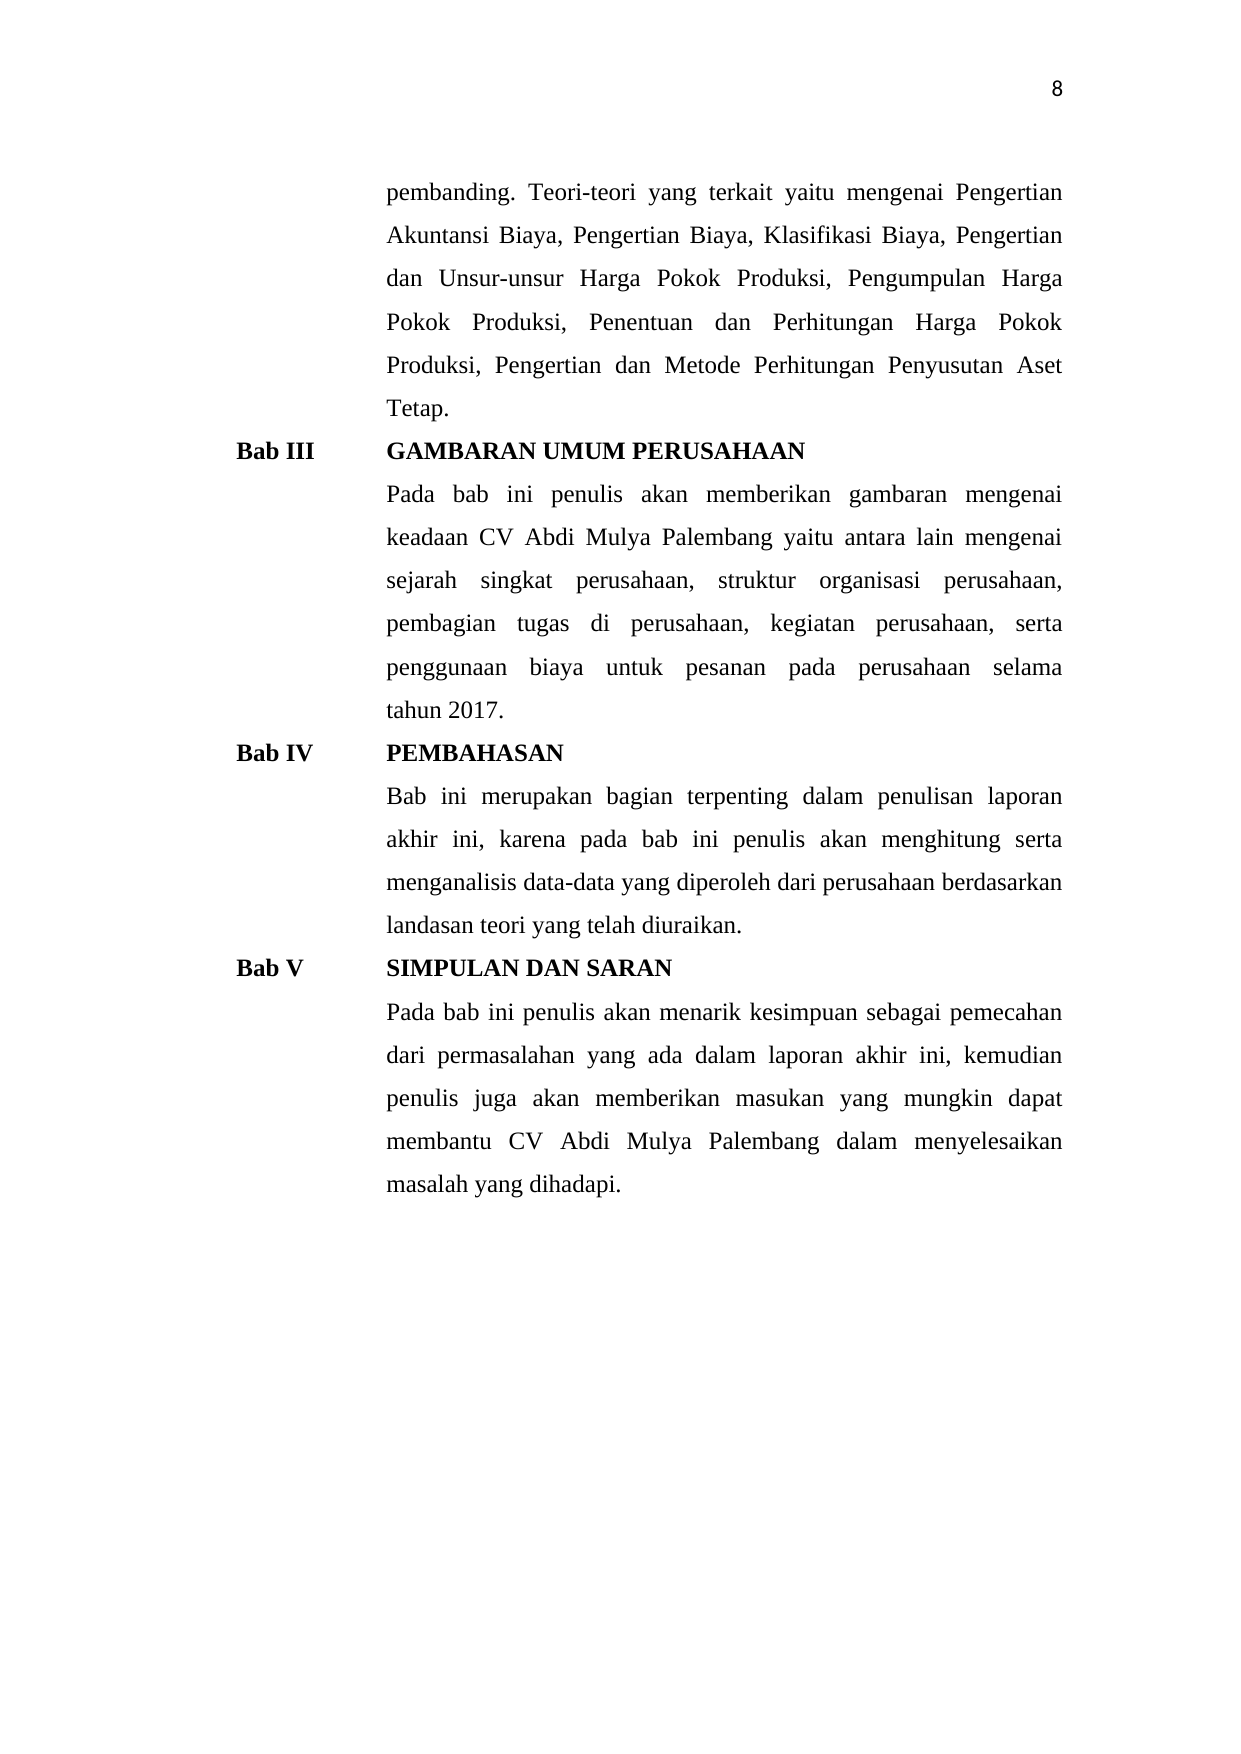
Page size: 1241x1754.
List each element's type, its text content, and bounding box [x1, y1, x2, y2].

list Bab IV PEMBAHASAN [236, 738, 1063, 767]
list Pada bab ini penulis akan memberikan gambaran mengenai keadaan CV Abdi Mulya Palembang yaitu antara lain mengenai sejarah singkat perusahaan, struktur organisasi perusahaan, pembagian tugas di perusahaan, kegiatan perusahaan, serta penggunaan biaya untuk pesanan pada perusahaan selama tahun 2017. [386, 479, 1063, 723]
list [386, 177, 1063, 422]
list Bab V SIMPULAN DAN SARAN [236, 953, 1063, 982]
list Pada bab ini penulis akan menarik kesimpuan sebagai pemecahan dari permasalahan yang ada dalam laporan akhir ini, kemudian penulis juga akan memberikan masukan yang mungkin dapat membantu CV Abdi Mulya Palembang dalam menyelesaikan masalah yang dihadapi. [386, 997, 1063, 1198]
list Bab ini merupakan bagian terpenting dalam penulisan laporan akhir ini, karena pada bab ini penulis akan menghitung serta menganalisis data-data yang diperoleh dari perusahaan berdasarkan landasan teori yang telah diuraikan. [386, 781, 1063, 939]
list Bab III GAMBARAN UMUM PERUSAHAAN [236, 436, 1063, 465]
